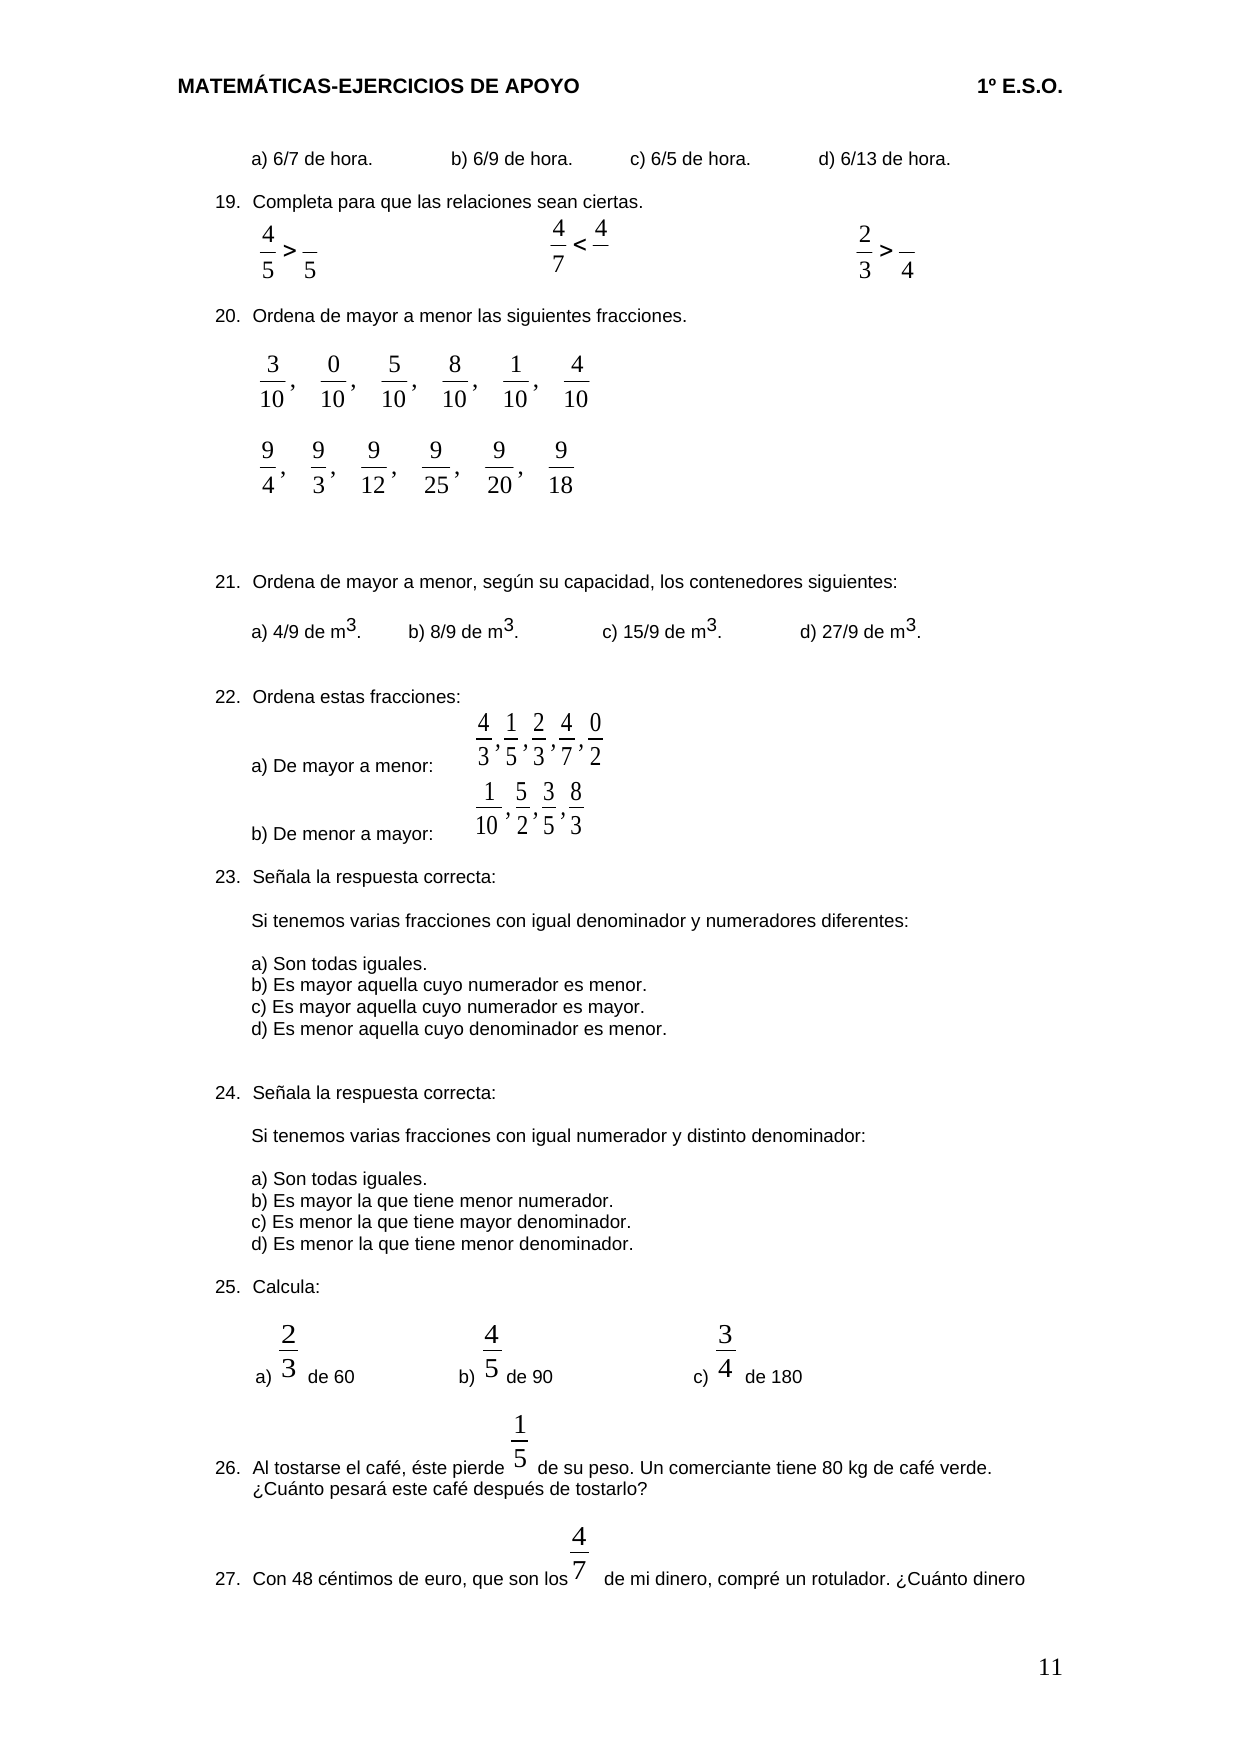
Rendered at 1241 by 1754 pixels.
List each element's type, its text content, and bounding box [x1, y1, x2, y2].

text b) De menor a mayor: [251, 776, 1063, 845]
text a) 6/7 de hora. b) 6/9 de hora. c) 6/5 de hora. d) 6/13 de hora. [177, 148, 1063, 169]
text a) de 60 b) de 90 c) de 180 [177, 1319, 1063, 1388]
text c) Es mayor aquella cuyo numerador es mayor. [251, 996, 1063, 1017]
text Si tenemos varias fracciones con igual numerador y distinto denominador: [251, 1125, 1063, 1147]
text d) Es menor aquella cuyo denominador es menor. [251, 1017, 1063, 1039]
text a) De mayor a menor: [251, 707, 1063, 776]
list Calcula: [215, 1276, 1063, 1298]
list Señala la respuesta correcta: [215, 866, 1063, 888]
text a) 4/9 de m3. b) 8/9 de m3. c) 15/9 de m3. d) 27/9 de m3. [177, 614, 1063, 643]
list Al tostarse el café, éste pierde de su peso. Un comerciante tiene de café verde. ¿Cuánto pesará este café después de tostarlo? [215, 1409, 1063, 1499]
text a) Son todas iguales. [251, 953, 1063, 974]
text Si tenemos varias fracciones con igual denominador y numeradores diferentes: [251, 909, 1063, 931]
text b) Es mayor la que tiene menor numerador. [251, 1190, 1063, 1211]
text a) Son todas iguales. [251, 1168, 1063, 1190]
text c) Es menor la que tiene mayor denominador. [251, 1211, 1063, 1233]
list Ordena estas fracciones: [215, 686, 1063, 707]
list Señala la respuesta correcta: [215, 1082, 1063, 1103]
list Ordena de mayor a menor las siguientes fracciones. [215, 305, 1063, 327]
text b) Es mayor aquella cuyo numerador es menor. [251, 974, 1063, 996]
text d) Es menor la que tiene menor denominador. [251, 1233, 1063, 1254]
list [215, 1521, 1063, 1590]
list Ordena de mayor a menor, según su capacidad, los contenedores siguientes: [215, 571, 1063, 593]
list Completa para que las relaciones sean ciertas. [215, 191, 1063, 212]
